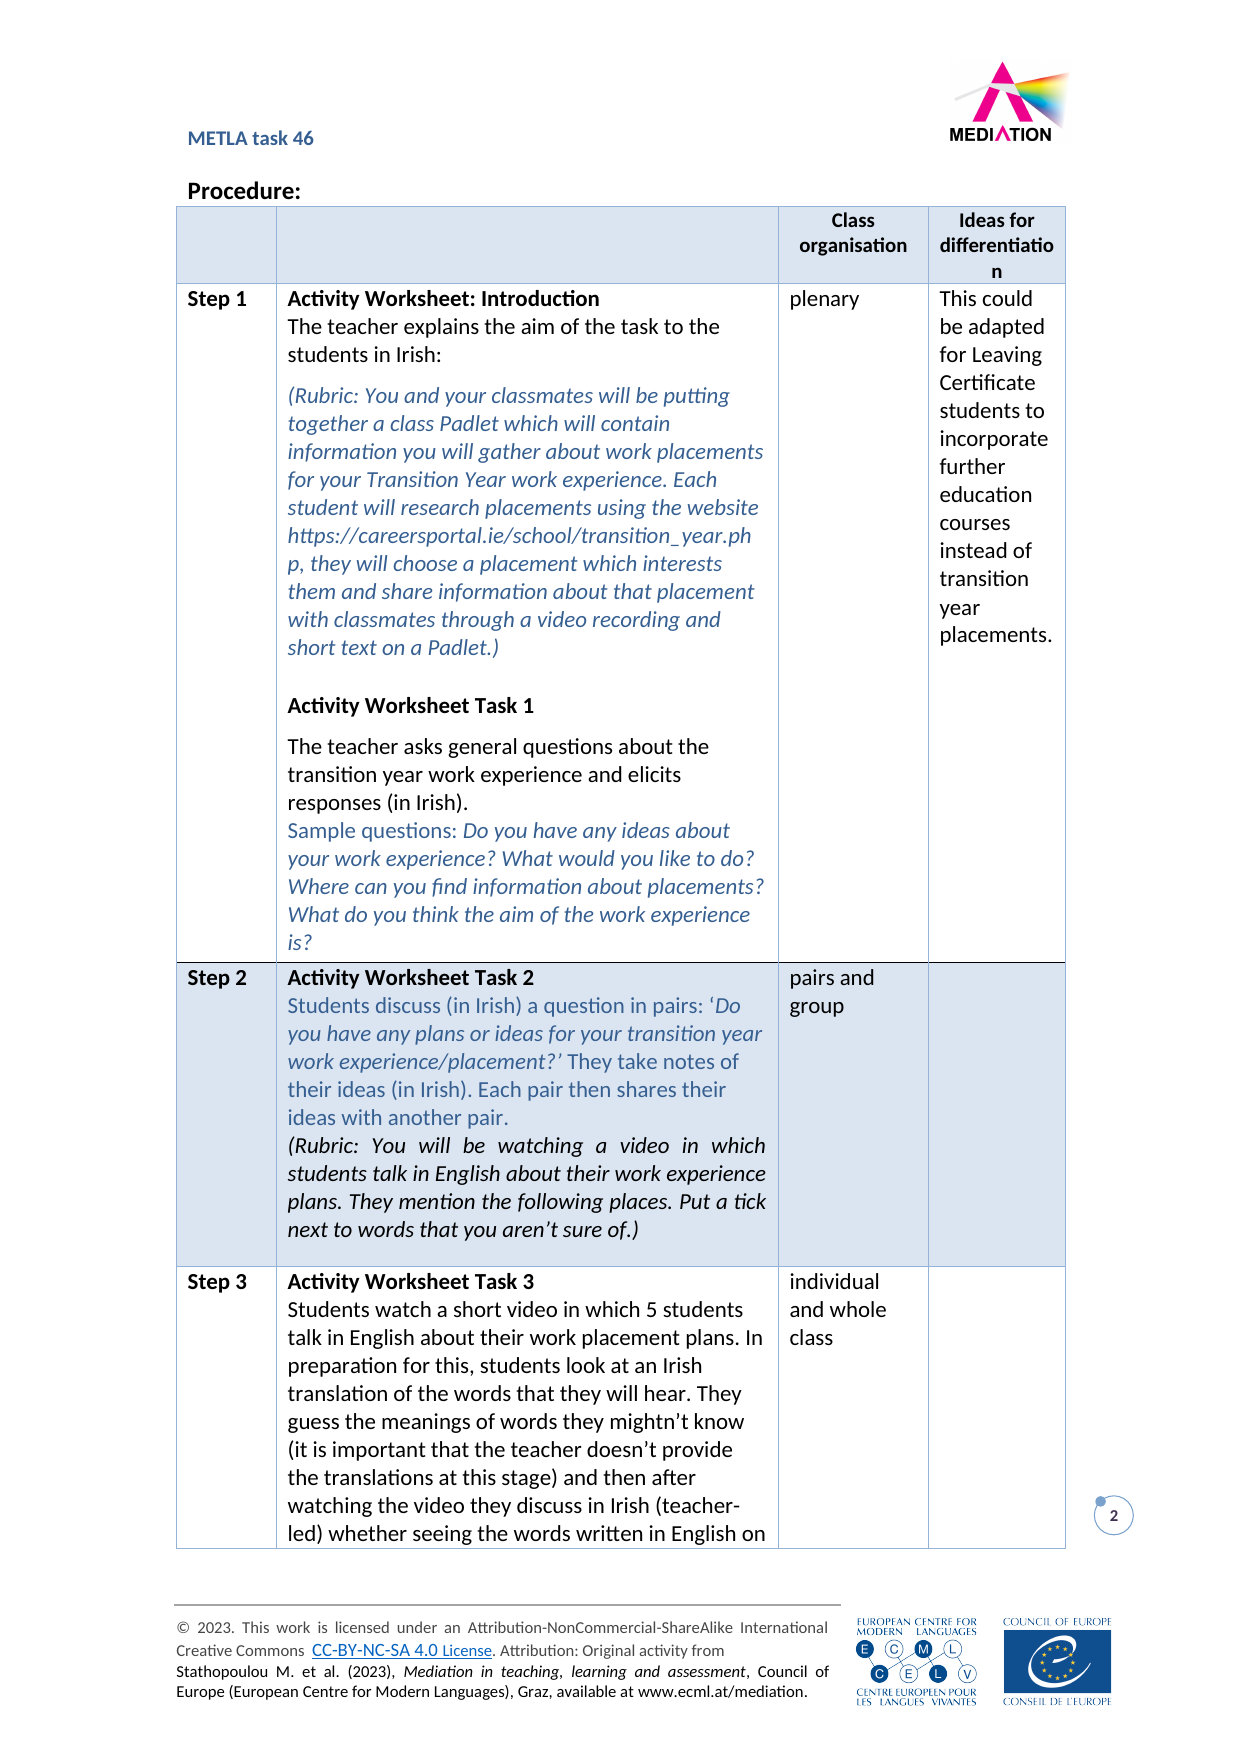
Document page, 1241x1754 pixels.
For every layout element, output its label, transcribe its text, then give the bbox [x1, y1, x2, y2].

table_cell plenary [779, 284, 928, 962]
table_header [277, 207, 778, 283]
table_cell Step 3 [177, 1267, 276, 1547]
table_cell [929, 1267, 1065, 1547]
table_header Class organisation [779, 207, 928, 283]
table_cell Step 1 [177, 284, 276, 962]
picture [855, 1617, 1113, 1706]
table_header Ideas for differentiation [929, 207, 1065, 283]
table_cell Activity Worksheet: Introduction The teacher explains the aim of the task to the students in Irish: (Rubric: You and your classmates will be putting together a class Padlet which will contain information you will gather about work placements for your Transition Year work experience. Each student will research placements using the website https://careersportal.ie/school/transition_year.php, they will choose a placement which interests them and share information about that placement with classmates through a video recording and short text on a Padlet.) Activity Worksheet Task 1 The teacher asks general questions about the transition year work experience and elicits responses (in Irish). Sample questions: Do you have any ideas about your work experience? What would you like to do? Where can you find information about placements? What do you think the aim of the work experience is? [277, 284, 778, 962]
picture [946, 58, 1074, 146]
table_cell individual and whole class [779, 1267, 928, 1547]
table_cell Step 2 [177, 963, 276, 1266]
table_header [177, 207, 276, 283]
table_cell This could be adapted for Leaving Certificate students to incorporate further education courses instead of transition year placements. [929, 284, 1065, 962]
table_cell Activity Worksheet Task 2 Students discuss (in Irish) a question in pairs: ‘Do you have any plans or ideas for your transition year work experience/placement?’ They take notes of their ideas (in Irish). Each pair then shares their ideas with another pair. (Rubric: You will be watching a video in which students talk in English about their work experience plans. They mention the following places. Put a tick next to words that you aren’t sure of.) [277, 963, 778, 1266]
table_cell [929, 963, 1065, 1266]
table_cell pairs and group [779, 963, 928, 1266]
text Procedure: [187, 176, 1053, 206]
